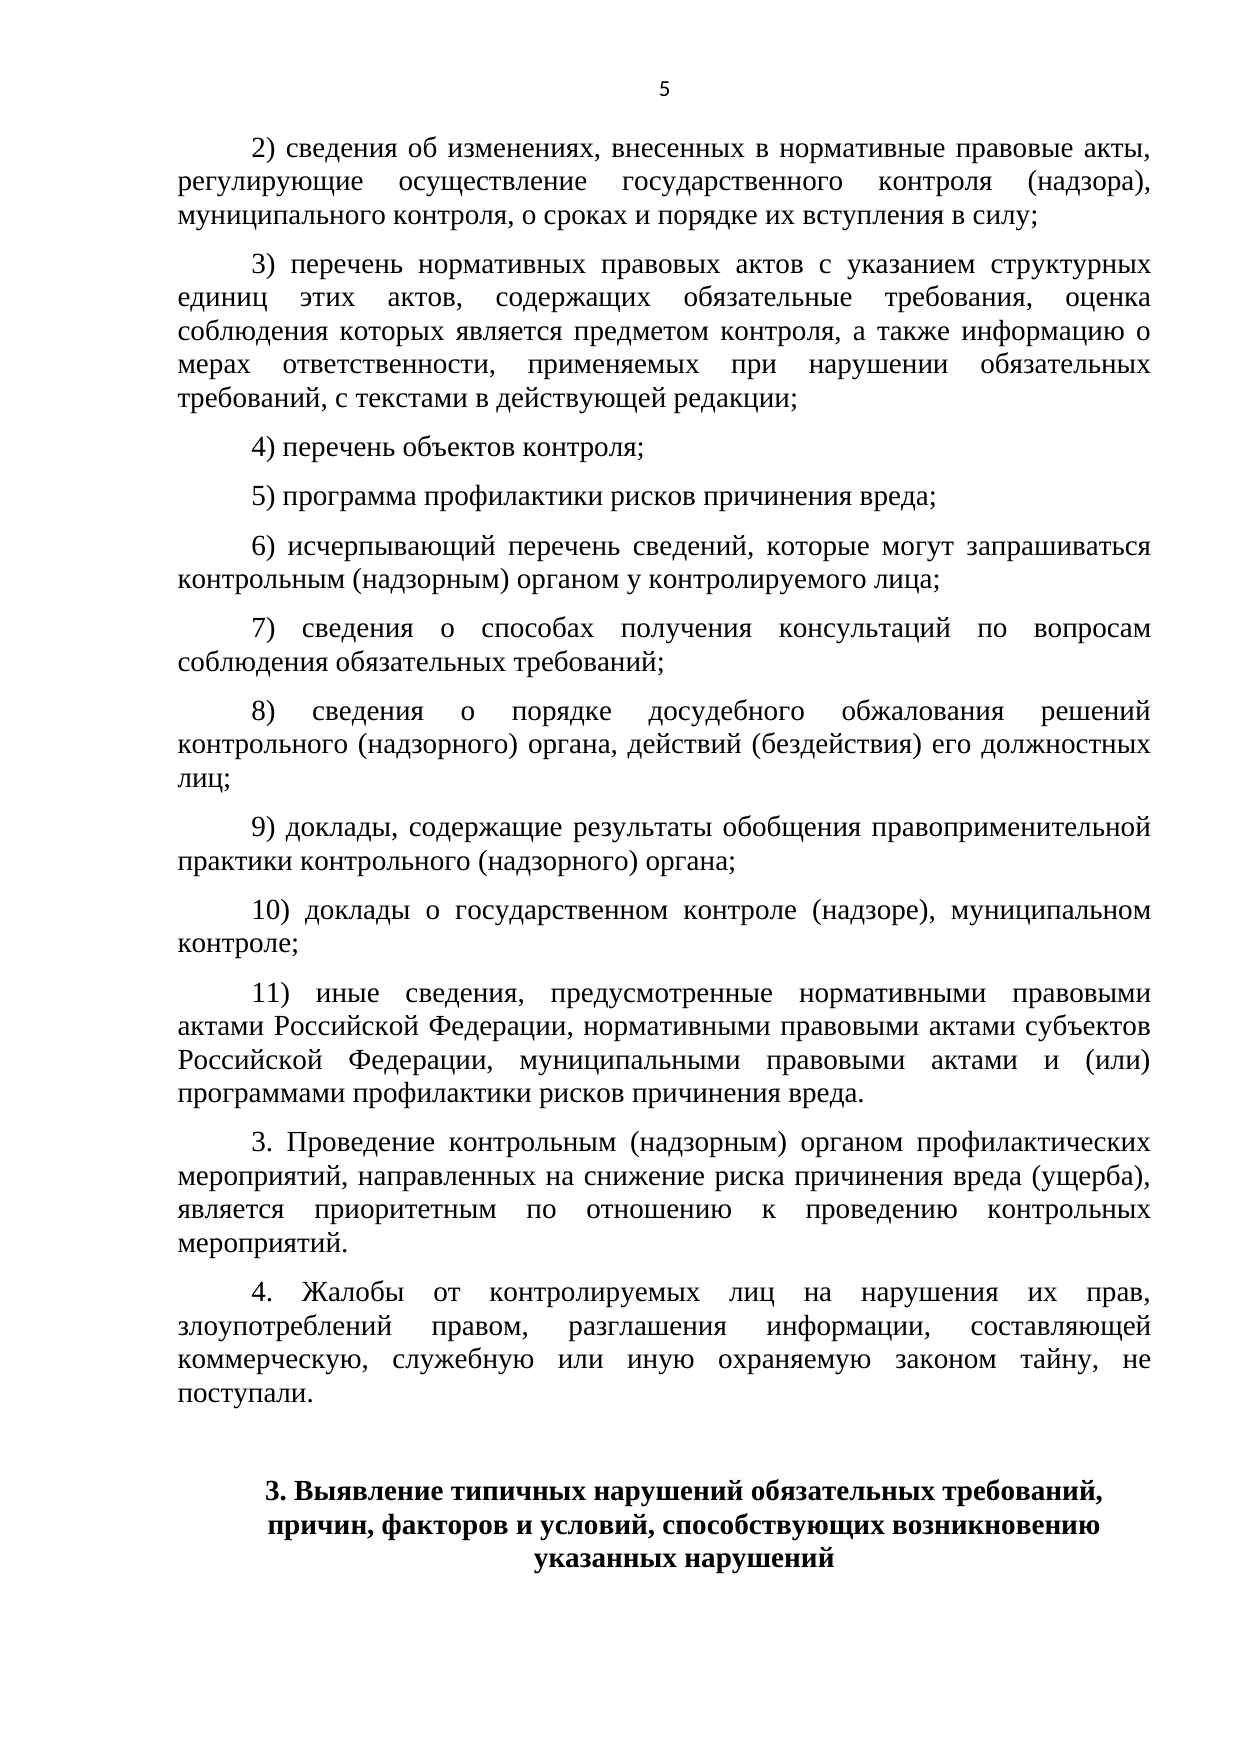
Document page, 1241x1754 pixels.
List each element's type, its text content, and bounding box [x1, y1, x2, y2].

text 11) иные сведения, предусмотренные нормативными правовыми актами Российской Федерации, нормативными правовыми актами субъектов Российской Федерации, муниципальными правовыми актами и (или) программами профилактики рисков причинения вреда. [177, 975, 1152, 1109]
text 8) сведения о порядке досудебного обжалования решений контрольного (надзорного) органа, действий (бездействия) его должностных лиц; [177, 693, 1152, 794]
text 9) доклады, содержащие результаты обобщения правоприменительной практики контрольного (надзорного) органа; [177, 809, 1152, 876]
text 4. Жалобы от контролируемых лиц на нарушения их прав, злоупотреблений правом, разглашения информации, составляющей коммерческую, служебную или иную охраняемую законом тайну, не поступали. [177, 1274, 1152, 1408]
text 6) исчерпывающий перечень сведений, которые могут запрашиваться контрольным (надзорным) органом у контролируемого лица; [177, 528, 1152, 595]
text 3. Проведение контрольным (надзорным) органом профилактических мероприятий, направленных на снижение риска причинения вреда (ущерба), является приоритетным по отношению к проведению контрольных мероприятий. [177, 1124, 1152, 1259]
text 10) доклады о государственном контроле (надзоре), муниципальном контроле; [177, 892, 1152, 959]
text 4) перечень объектов контроля; [177, 429, 1152, 463]
text 7) сведения о способах получения консультаций по вопросам соблюдения обязательных требований; [177, 610, 1152, 677]
text 5) программа профилактики рисков причинения вреда; [177, 478, 1152, 512]
text 3) перечень нормативных правовых актов с указанием структурных единиц этих актов, содержащих обязательные требования, оценка соблюдения которых является предметом контроля, а также информацию о мерах ответственности, применяемых при нарушении обязательных требований, с текстами в действующей редакции; [177, 246, 1152, 414]
text 3. Выявление типичных нарушений обязательных требований, причин, факторов и условий, способствующих возникновению указанных нарушений [216, 1473, 1152, 1574]
text 2) сведения об изменениях, внесенных в нормативные правовые акты, регулирующие осуществление государственного контроля (надзора), муниципального контроля, о сроках и порядке их вступления в силу; [177, 130, 1152, 230]
